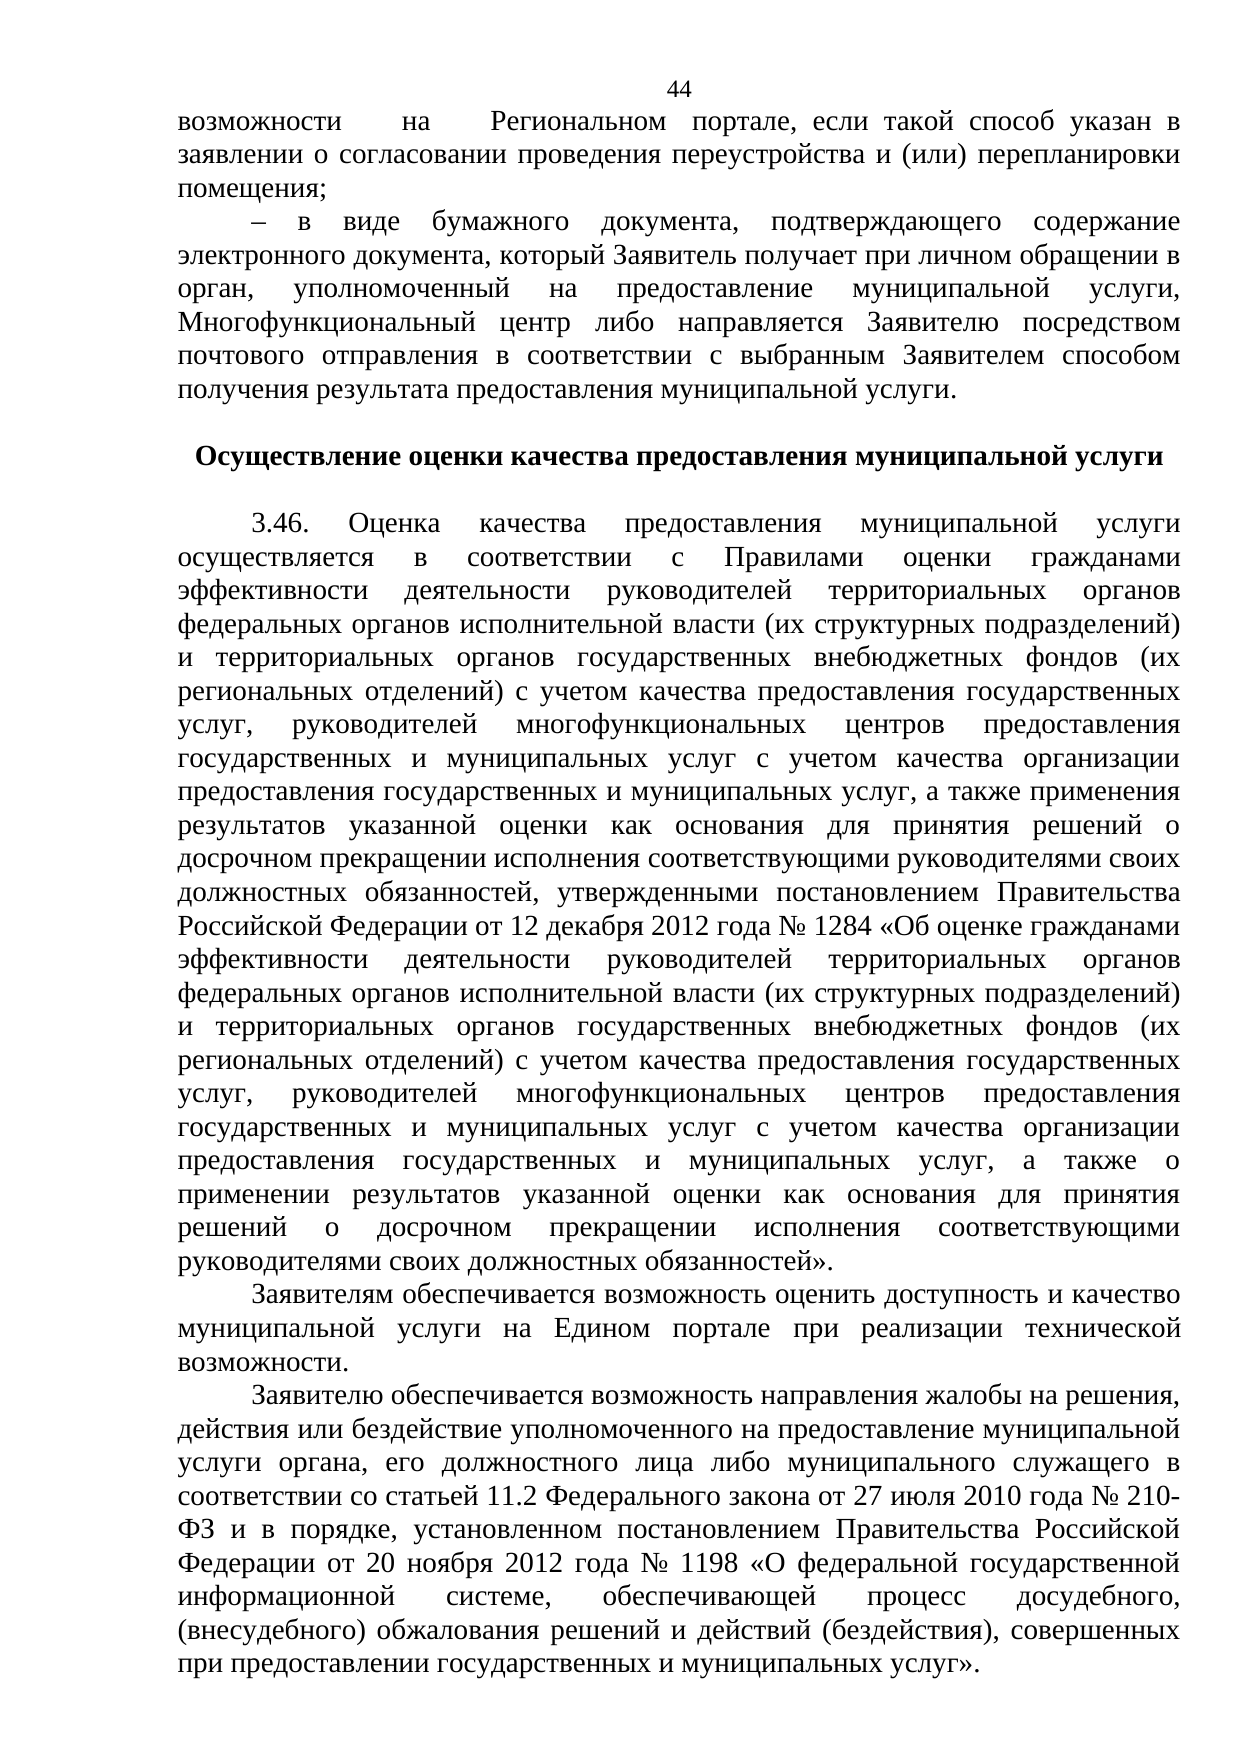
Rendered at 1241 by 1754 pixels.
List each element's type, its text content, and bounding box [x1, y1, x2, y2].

text – в виде бумажного документа, подтверждающего содержание электронного документа, который Заявитель получает при личном обращении в орган, уполномоченный на предоставление муниципальной услуги, Многофункциональный центр либо направляется Заявителю посредством почтового отправления в соответствии с выбранным Заявителем способом получения результата предоставления муниципальной услуги. [177, 203, 1181, 404]
text Заявителям обеспечивается возможность оценить доступность и качество муниципальной услуги на Едином портале при реализации технической возможности. [177, 1277, 1181, 1377]
text Заявителю обеспечивается возможность направления жалобы на решения, действия или бездействие уполномоченного на предоставление муниципальной услуги органа, его должностного лица либо муниципального служащего в соответствии со статьей 11.2 Федерального закона от 27 июля 2010 года № 210-ФЗ и в порядке, установленном постановлением Правительства Российской Федерации от 20 ноября 2012 года № 1198 «О федеральной государственной информационной системе, обеспечивающей процесс досудебного, (внесудебного) обжалования решений и действий (бездействия), совершенных при предоставлении государственных и муниципальных услуг». [177, 1377, 1181, 1679]
text 3.46. Оценка качества предоставления муниципальной услуги осуществляется в соответствии с Правилами оценки гражданами эффективности деятельности руководителей территориальных органов федеральных органов исполнительной власти (их структурных подразделений) и территориальных органов государственных внебюджетных фондов (их региональных отделений) с учетом качества предоставления государственных услуг, руководителей многофункциональных центров предоставления государственных и муниципальных услуг с учетом качества организации предоставления государственных и муниципальных услуг, а также применения результатов указанной оценки как основания для принятия решений о досрочном прекращении исполнения соответствующими руководителями своих должностных обязанностей, утвержденными постановлением Правительства Российской Федерации от 12 декабря 2012 года № 1284 «Об оценке гражданами эффективности деятельности руководителей территориальных органов федеральных органов исполнительной власти (их структурных подразделений) и территориальных органов государственных внебюджетных фондов (их региональных отделений) с учетом качества предоставления государственных услуг, руководителей многофункциональных центров предоставления государственных и муниципальных услуг с учетом качества организации предоставления государственных и муниципальных услуг, а также о применении результатов указанной оценки как основания для принятия решений о досрочном прекращении исполнения соответствующими руководителями своих должностных обязанностей». [177, 505, 1181, 1277]
text Осуществление оценки качества предоставления муниципальной услуги [177, 438, 1181, 472]
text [177, 103, 1181, 203]
